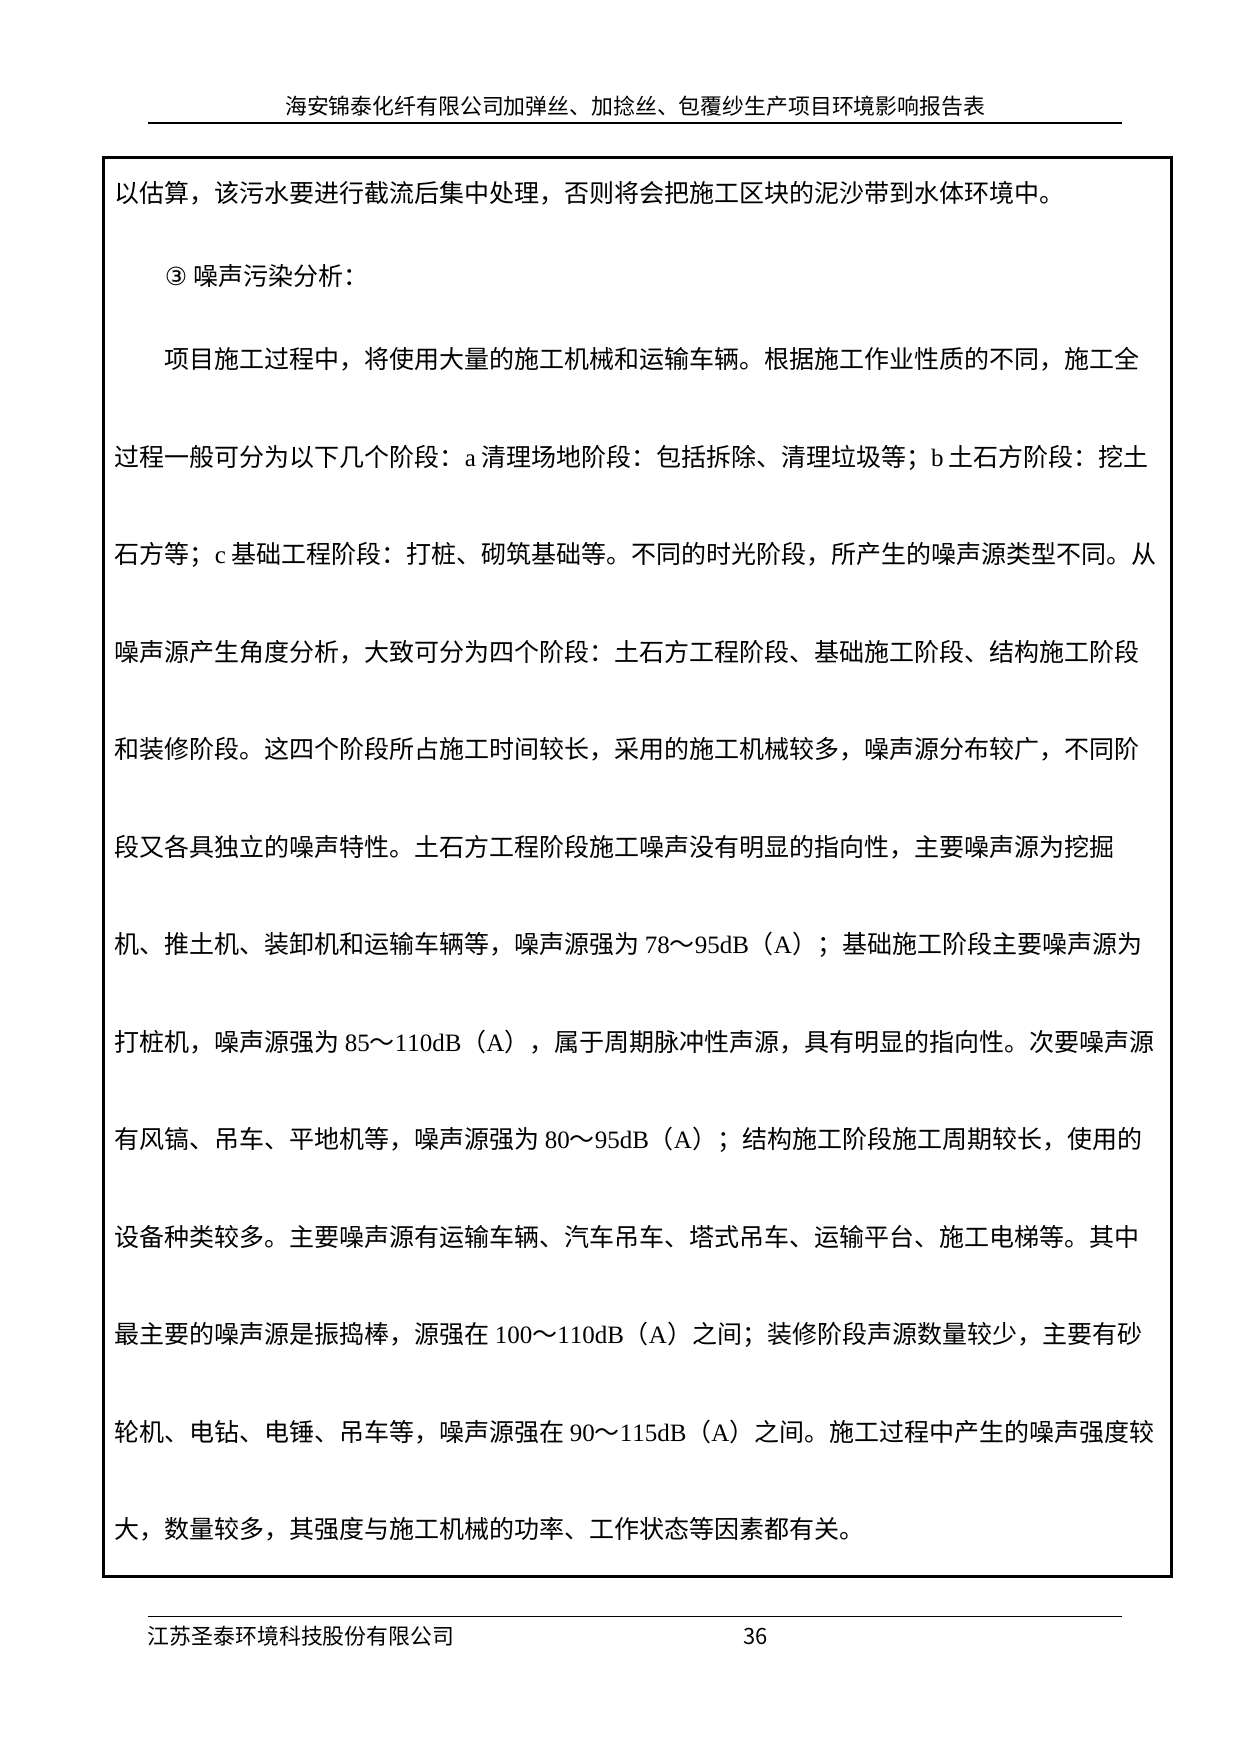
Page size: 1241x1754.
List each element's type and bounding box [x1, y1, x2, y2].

table_header [105, 159, 1170, 1575]
